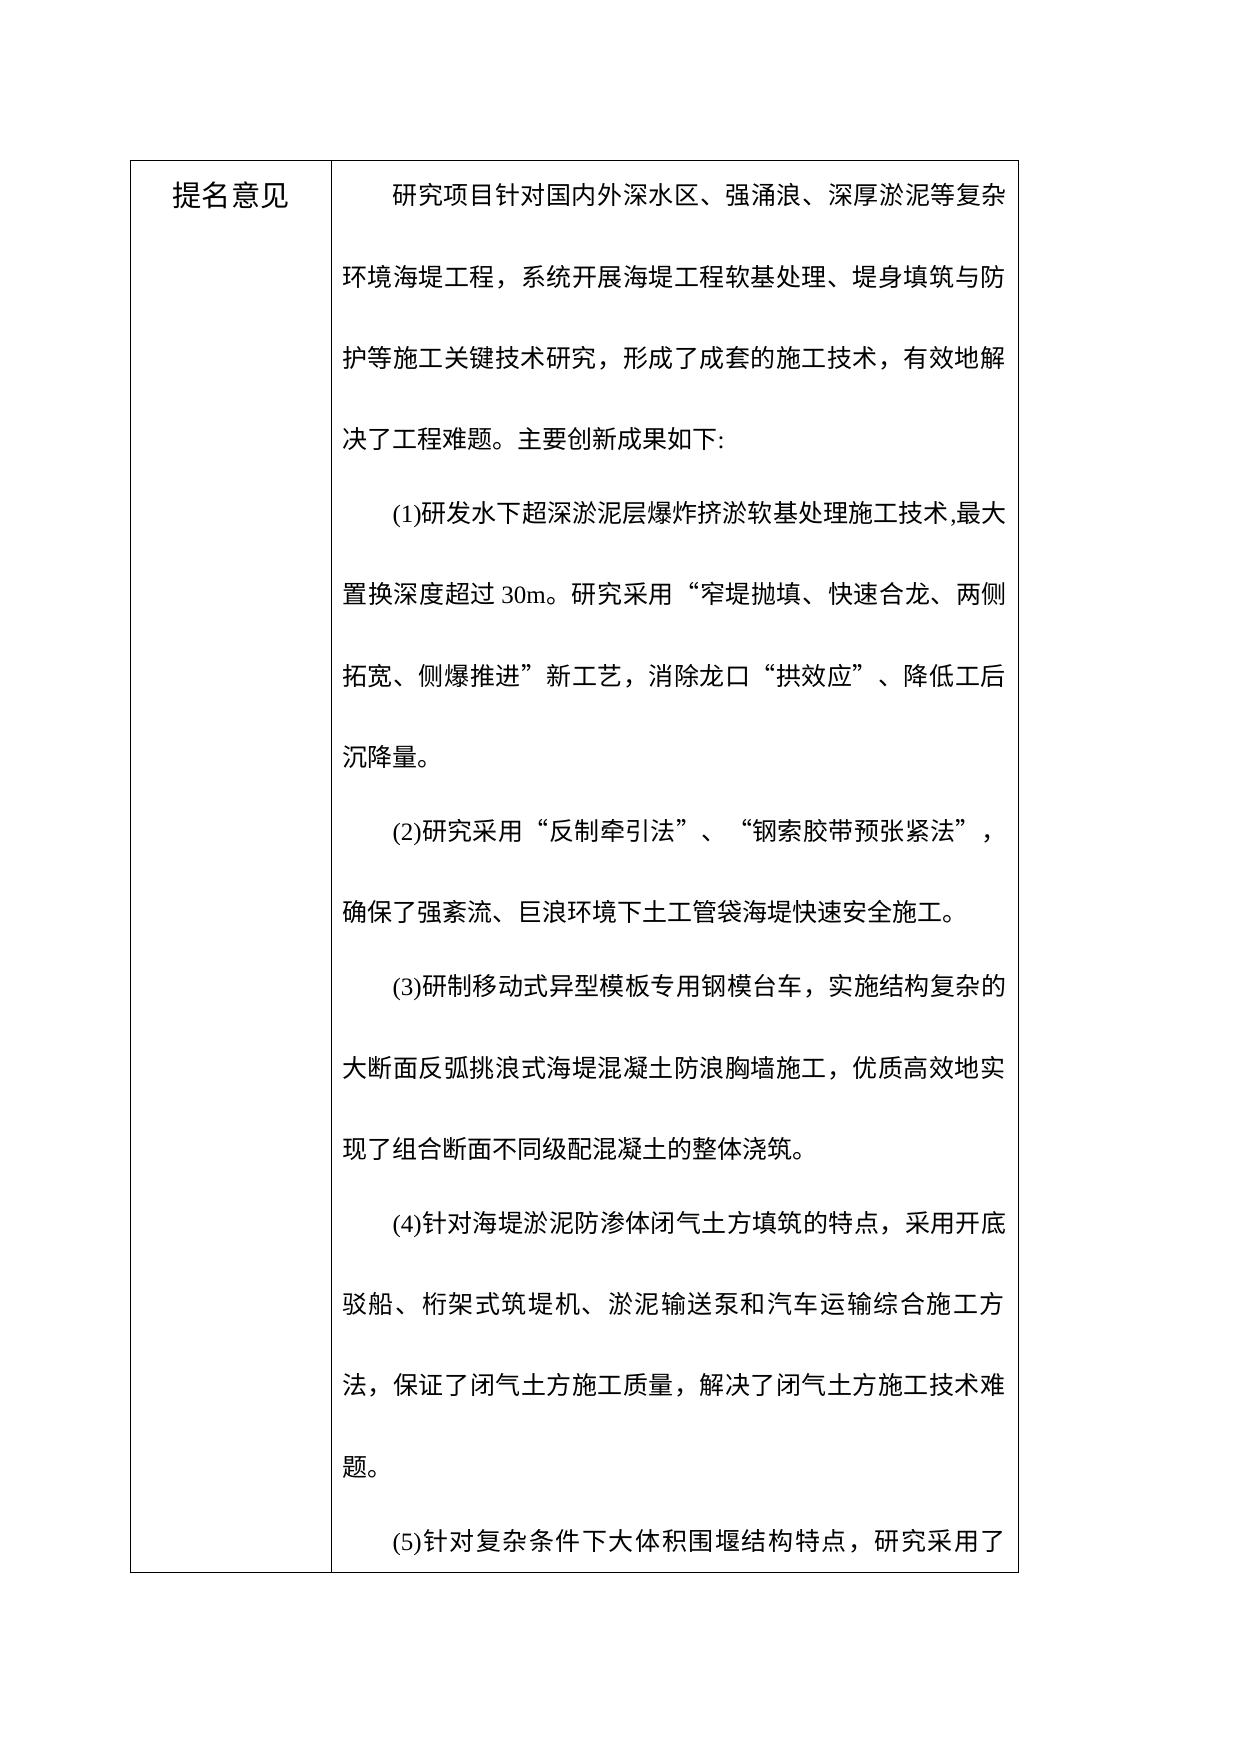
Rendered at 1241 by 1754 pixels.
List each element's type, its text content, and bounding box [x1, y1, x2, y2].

table_cell 提名意见 [131, 161, 331, 1572]
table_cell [332, 161, 1018, 1572]
